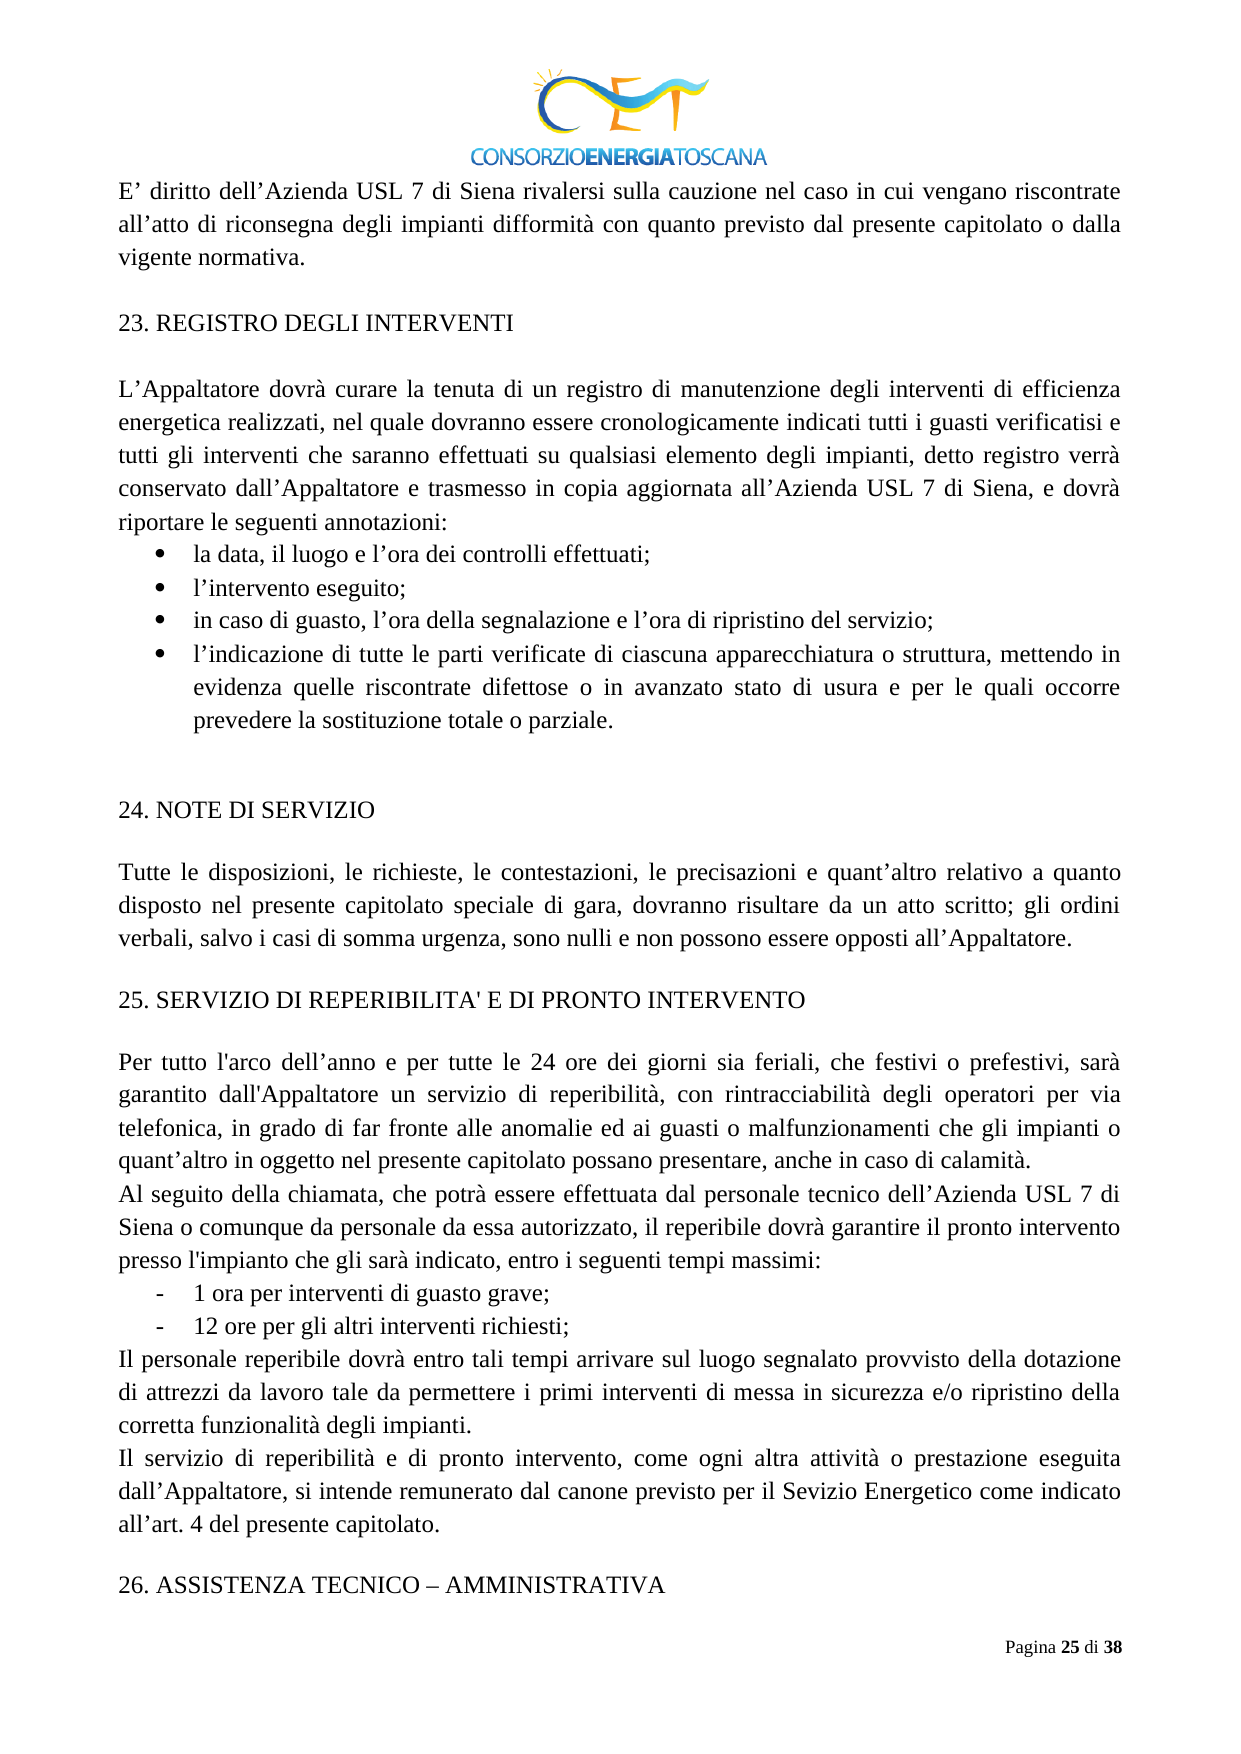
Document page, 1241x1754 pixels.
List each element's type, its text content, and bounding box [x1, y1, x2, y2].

text Il servizio di reperibilità e di pronto intervento, come ogni altra attività o prestazione eseguita dall’Appaltatore, si intende remunerato dal canone previsto per il Sevizio Energetico come indicato all’art. 4 del presente capitolato. [118, 1443, 1122, 1538]
text 23. REGISTRO DEGLI INTERVENTI [118, 308, 1122, 337]
text 25. SERVIZIO DI REPERIBILITA' E DI PRONTO INTERVENTO [118, 985, 1122, 1013]
list 1 ora per interventi di guasto grave; [156, 1278, 1122, 1306]
list in caso di guasto, l’ora della segnalazione e l’ora di ripristino del servizio; [156, 606, 1122, 634]
list 12 ore per gli altri interventi richiesti; [156, 1311, 1122, 1339]
text Al seguito della chiamata, che potrà essere effettuata dal personale tecnico dell’Azienda USL 7 di Siena o comunque da personale da essa autorizzato, il reperibile dovrà garantire il pronto intervento presso l'impianto che gli sarà indicato, entro i seguenti tempi massimi: [118, 1179, 1122, 1273]
text 26. ASSISTENZA TECNICO – AMMINISTRATIVA [118, 1571, 1122, 1599]
text L’Appaltatore dovrà curare la tenuta di un registro di manutenzione degli interventi di efficienza energetica realizzati, nel quale dovranno essere cronologicamente indicati tutti i guasti verificatisi e tutti gli interventi che saranno effettuati su qualsiasi elemento degli impianti, detto registro verrà conservato dall’Appaltatore e trasmesso in copia aggiornata all’Azienda USL 7 di Siena, e dovrà riportare le seguenti annotazioni: [118, 374, 1122, 535]
list l’intervento eseguito; [156, 573, 1122, 601]
text Per tutto l'arco dell’anno e per tutte le 24 ore dei giorni sia feriali, che festivi o prefestivi, sarà garantito dall'Appaltatore un servizio di reperibilità, con rintracciabilità degli operatori per via telefonica, in grado di far fronte alle anomalie ed ai guasti o malfunzionamenti che gli impianti o quant’altro in oggetto nel presente capitolato possano presentare, anche in caso di calamità. [118, 1047, 1122, 1174]
list la data, il luogo e l’ora dei controlli effettuati; [156, 539, 1122, 568]
text Tutte le disposizioni, le richieste, le contestazioni, le precisazioni e quant’altro relativo a quanto disposto nel presente capitolato speciale di gara, dovranno risultare da un atto scritto; gli ordini verbali, salvo i casi di somma urgenza, sono nulli e non possono essere opposti all’Appaltatore. [118, 857, 1122, 952]
list l’indicazione di tutte le parti verificate di ciascuna apparecchiatura o struttura, mettendo in evidenza quelle riscontrate difettose o in avanzato stato di usura e per le quali occorre prevedere la sostituzione totale o parziale. [156, 639, 1122, 733]
text E’ diritto dell’Azienda USL 7 di Siena rivalersi sulla cauzione nel caso in cui vengano riscontrate all’atto di riconsegna degli impianti difformità con quanto previsto dal presente capitolato o dalla vigente normativa. [118, 176, 1122, 271]
text Il personale reperibile dovrà entro tali tempi arrivare sul luogo segnalato provvisto della dotazione di attrezzi da lavoro tale da permettere i primi interventi di messa in sicurezza e/o ripristino della corretta funzionalità degli impianti. [118, 1344, 1122, 1438]
text 24. NOTE DI SERVIZIO [118, 795, 1122, 824]
picture [464, 57, 779, 172]
